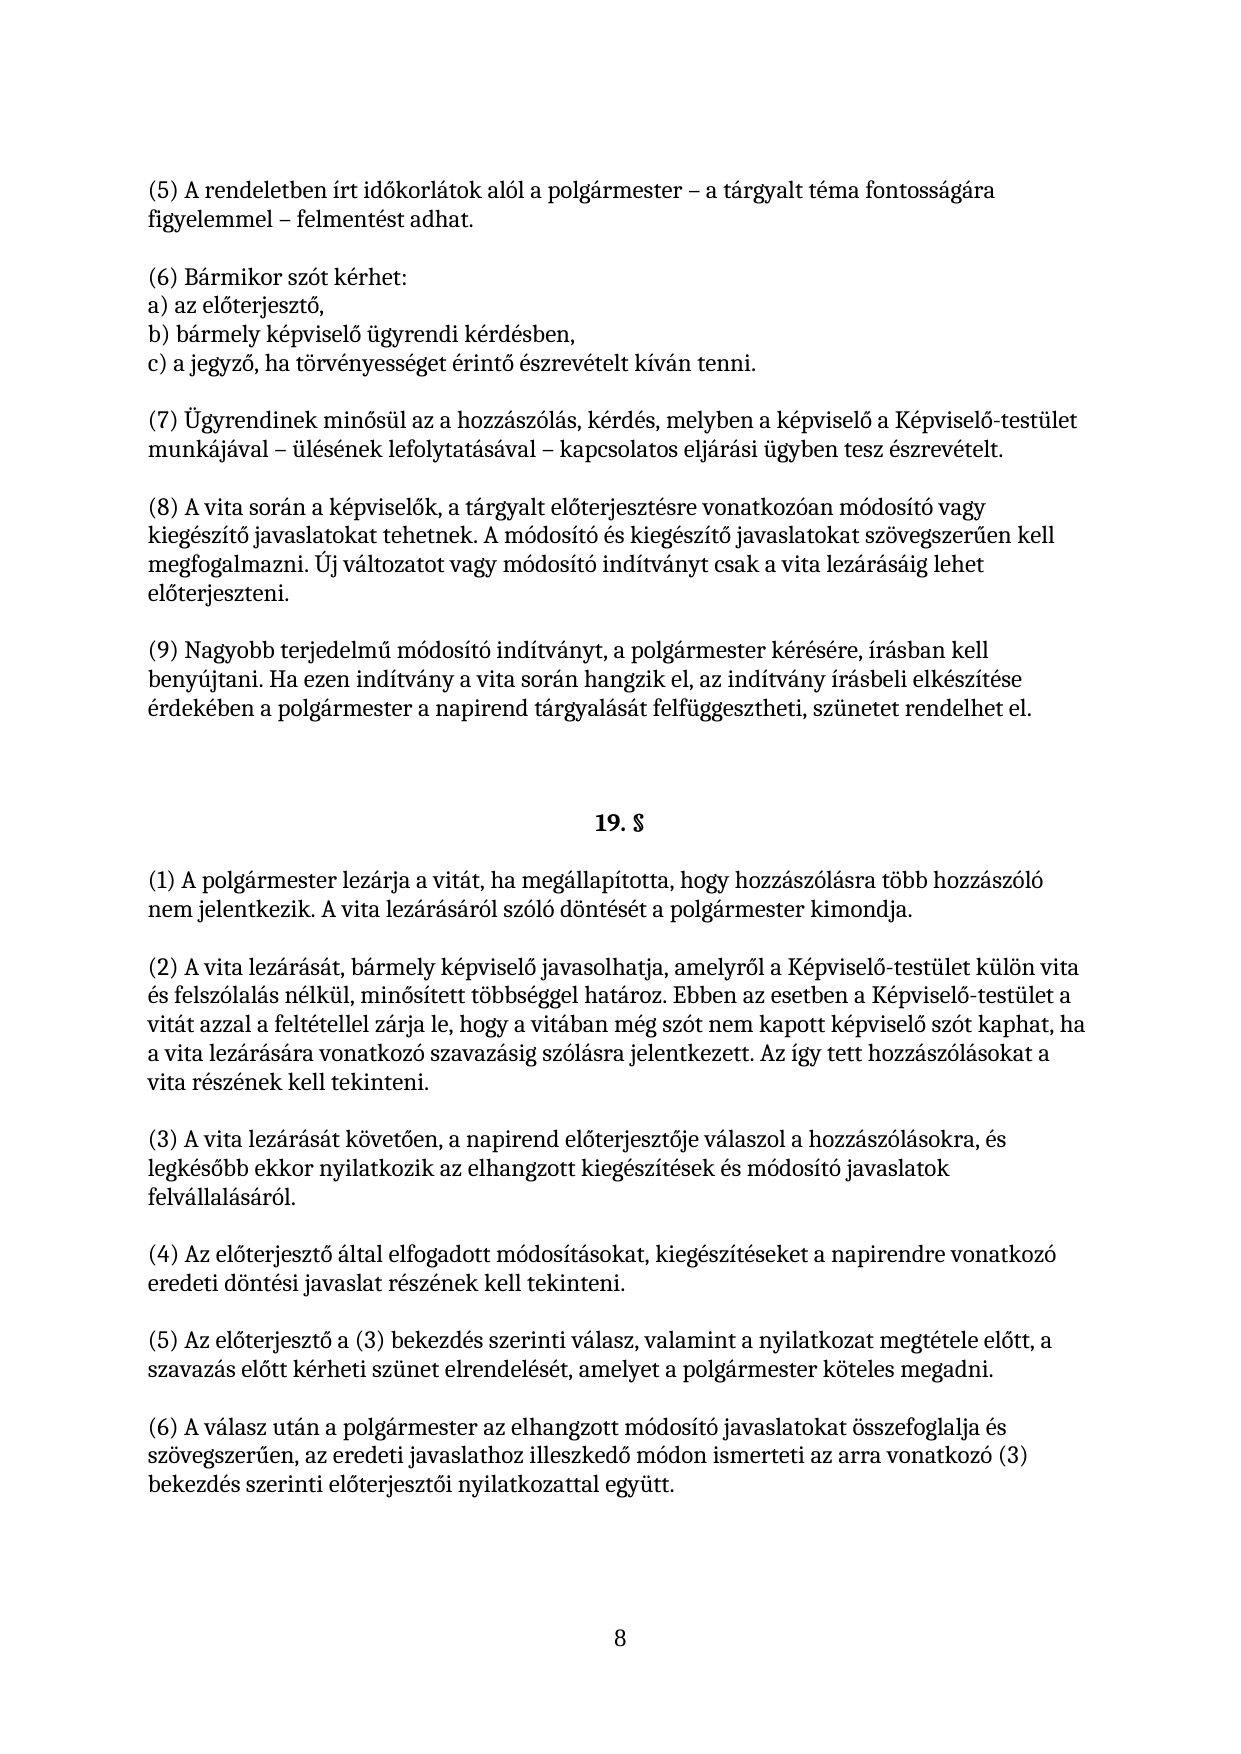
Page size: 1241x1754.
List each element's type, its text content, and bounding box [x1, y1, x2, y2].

text (3) A vita lezárását követően, a napirend előterjesztője válaszol a hozzászólásokra, és legkésőbb ekkor nyilatkozik az elhangzott kiegészítések és módosító javaslatok felvállalásáról. [148, 1125, 1093, 1211]
text (7) Ügyrendinek minősül az a hozzászólás, kérdés, melyben a képviselő a Képviselő-testület munkájával – ülésének lefolytatásával – kapcsolatos eljárási ügyben tesz észrevételt. [148, 406, 1093, 464]
text (5) Az előterjesztő a (3) bekezdés szerinti válasz, valamint a nyilatkozat megtétele előtt, a szavazás előtt kérheti szünet elrendelését, amelyet a polgármester köteles megadni. [148, 1326, 1093, 1384]
text (6) Bármikor szót kérhet: [148, 263, 1093, 291]
text a) az előterjesztő, [148, 291, 1093, 320]
text b) bármely képviselő ügyrendi kérdésben, [148, 320, 1093, 349]
text (4) Az előterjesztő által elfogadott módosításokat, kiegészítéseket a napirendre vonatkozó eredeti döntési javaslat részének kell tekinteni. [148, 1240, 1093, 1298]
text (5) A rendeletben írt időkorlátok alól a polgármester – a tárgyalt téma fontosságára figyelemmel – felmentést adhat. [148, 176, 1093, 234]
text (9) Nagyobb terjedelmű módosító indítványt, a polgármester kérésére, írásban kell benyújtani. Ha ezen indítvány a vita során hangzik el, az indítvány írásbeli elkészítése érdekében a polgármester a napirend tárgyalását felfüggesztheti, szünetet rendelhet el. [148, 636, 1093, 723]
text (1) A polgármester lezárja a vitát, ha megállapította, hogy hozzászólásra több hozzászóló nem jelentkezik. A vita lezárásáról szóló döntését a polgármester kimondja. [148, 866, 1093, 924]
text 19. § [148, 809, 1093, 838]
text c) a jegyző, ha törvényességet érintő észrevételt kíván tenni. [148, 349, 1093, 378]
text (2) A vita lezárását, bármely képviselő javasolhatja, amelyről a Képviselő-testület külön vita és felszólalás nélkül, minősített többséggel határoz. Ebben az esetben a Képviselő-testület a vitát azzal a feltétellel zárja le, hogy a vitában még szót nem kapott képviselő szót kaphat, ha a vita lezárására vonatkozó szavazásig szólásra jelentkezett. Az így tett hozzászólásokat a vita részének kell tekinteni. [148, 953, 1093, 1096]
text (8) A vita során a képviselők, a tárgyalt előterjesztésre vonatkozóan módosító vagy kiegészítő javaslatokat tehetnek. A módosító és kiegészítő javaslatokat szövegszerűen kell megfogalmazni. Új változatot vagy módosító indítványt csak a vita lezárásáig lehet előterjeszteni. [148, 493, 1093, 608]
text (6) A válasz után a polgármester az elhangzott módosító javaslatokat összefoglalja és szövegszerűen, az eredeti javaslathoz illeszkedő módon ismerteti az arra vonatkozó (3) bekezdés szerinti előterjesztői nyilatkozattal együtt. [148, 1413, 1093, 1499]
